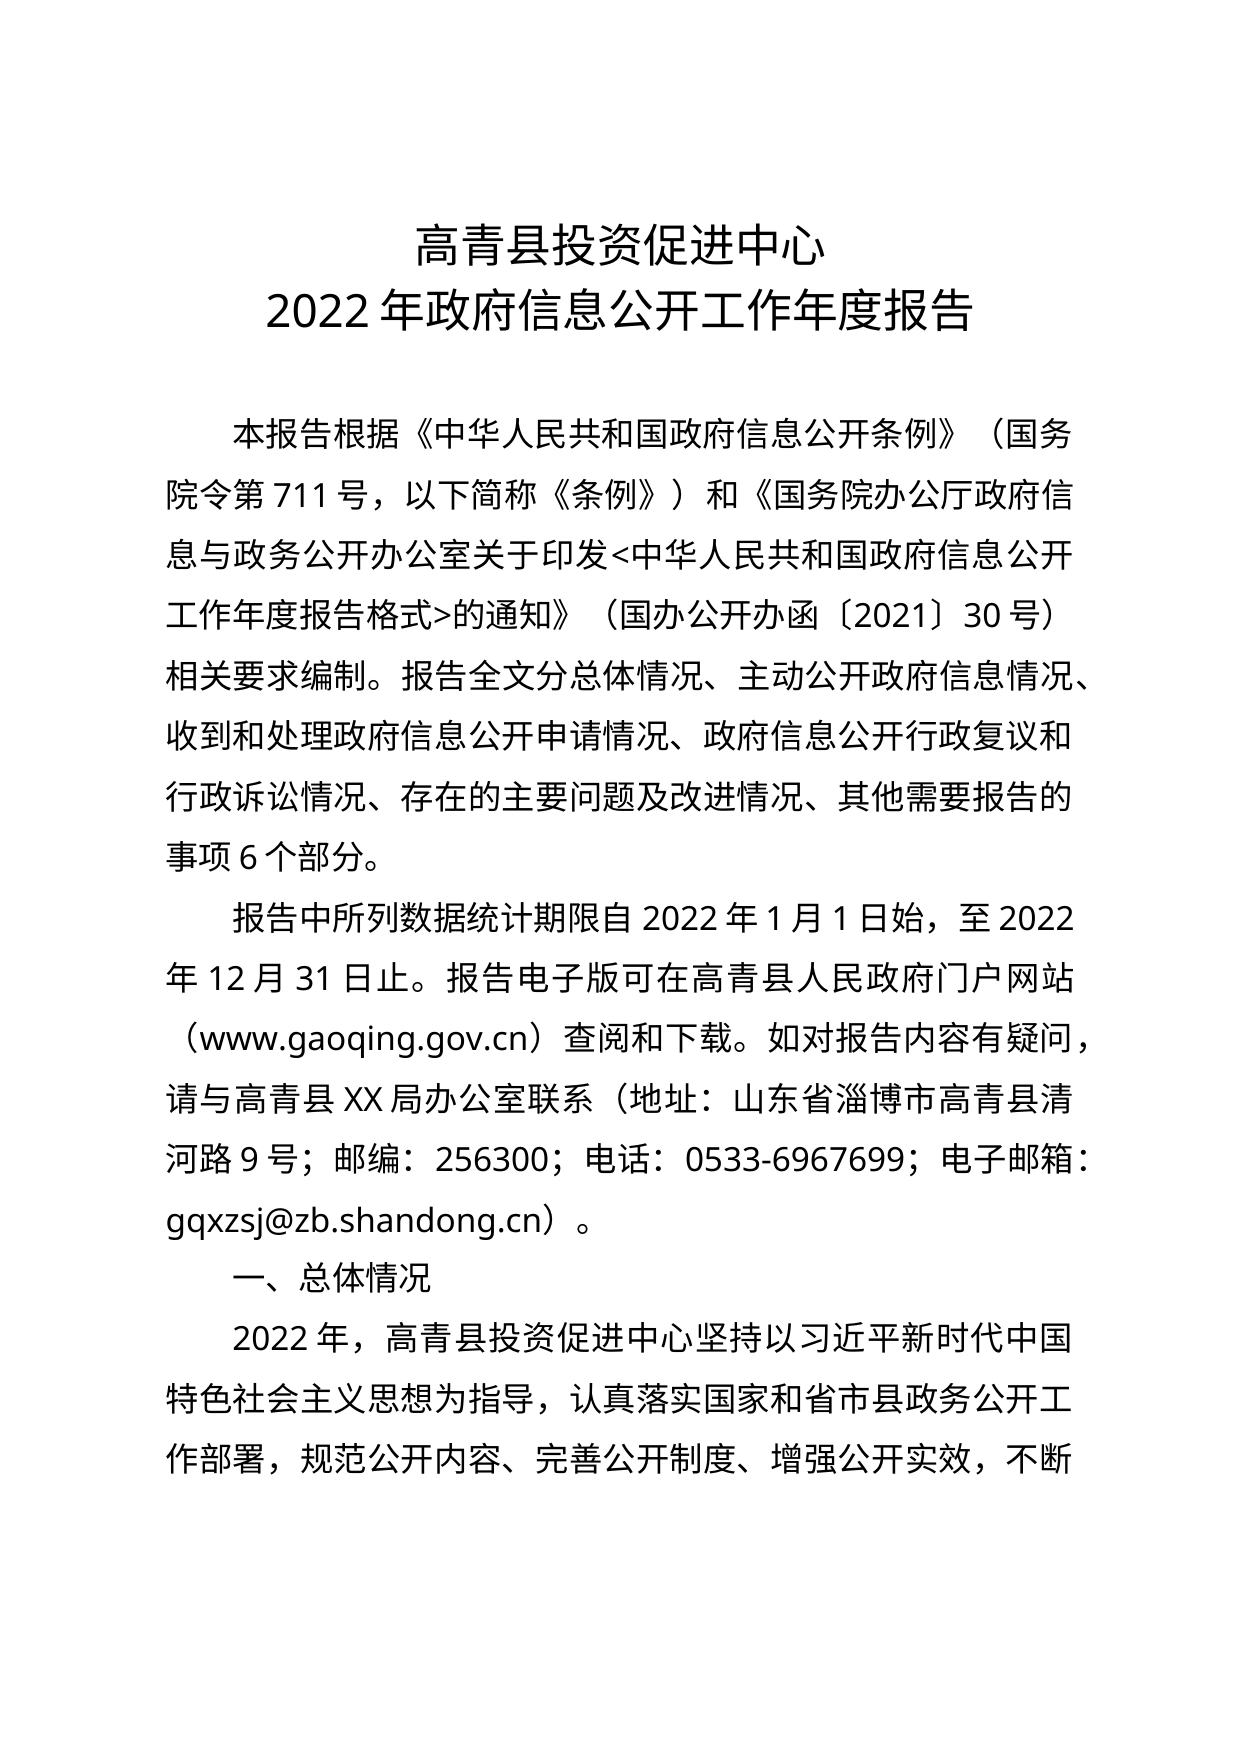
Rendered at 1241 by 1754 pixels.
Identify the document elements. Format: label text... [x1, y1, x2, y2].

text 本报告根据《中华人民共和国政府信息公开条例》（国务院令第711号，以下简称《条例》）和《国务院办公厅政府信息与政务公开办公室关于印发<中华人民共和国政府信息公开工作年度报告格式>的通知》（国办公开办函〔2021〕30号）相关要求编制。报告全文分总体情况、主动公开政府信息情况、收到和处理政府信息公开申请情况、政府信息公开行政复议和行政诉讼情况、存在的主要问题及改进情况、其他需要报告的事项6个部分。 [165, 398, 1075, 882]
text 高青县投资促进中心 [165, 211, 1075, 275]
text 报告中所列数据统计期限自2022年1月1日始，至2022年12月31日止。报告电子版可在高青县人民政府门户网站（www.gaoqing.gov.cn）查阅和下载。如对报告内容有疑问，请与高青县XX局办公室联系（地址：山东省淄博市高青县清河路9号；邮编：256300；电话：0533-6967699；电子邮箱：gqxzsj@zb.shandong.cn）。 [165, 882, 1075, 1244]
text 2022年政府信息公开工作年度报告 [165, 275, 1075, 340]
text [165, 1302, 1075, 1484]
text 一、总体情况 [165, 1244, 1075, 1302]
